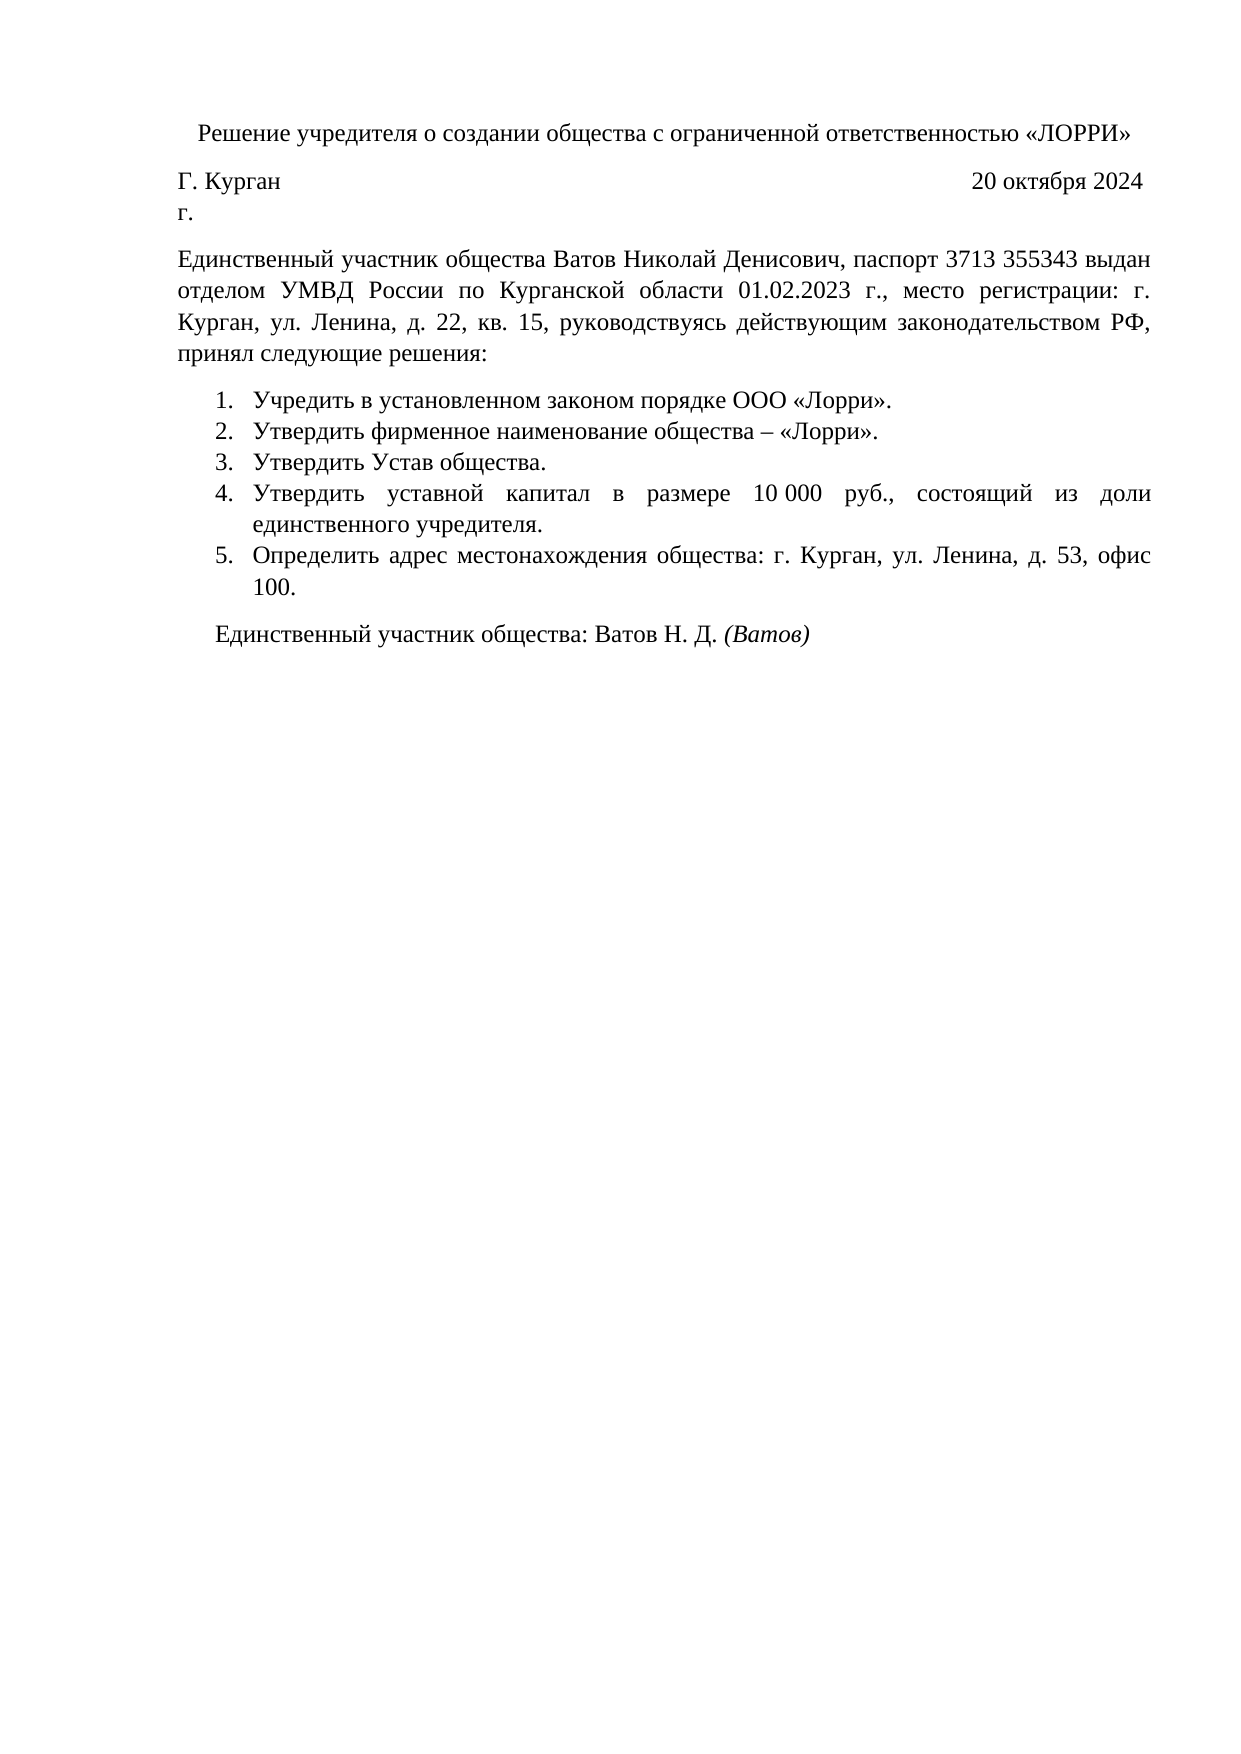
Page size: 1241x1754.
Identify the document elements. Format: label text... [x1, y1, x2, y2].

text Единственный участник общества: Ватов Н. Д. (Ватов) [215, 619, 1152, 648]
list Утвердить Устав общества. [215, 447, 1152, 476]
text Единственный участник общества Ватов Николай Денисович, паспорт 3713 355343 выдан отделом УМВД России по Курганской области 01.02.2023 г., место регистрации: г. Курган, ул. Ленина, д. 22, кв. 15, руководствуясь действующим законодательством РФ, принял следующие решения: [177, 244, 1152, 366]
list Определить адрес местонахождения общества: г. Курган, ул. Ленина, д. 53, офис 100. [215, 541, 1152, 600]
text Решение учредителя о создании общества с ограниченной ответственностью «ЛОРРИ» [177, 118, 1152, 147]
list Утвердить фирменное наименование общества – «Лорри». [215, 416, 1152, 445]
text Г. Курган 20 октября 2024 г. [177, 166, 1152, 226]
list Учредить в установленном законом порядке ООО «Лорри». [215, 385, 1152, 414]
list Утвердить уставной капитал в размере 10 000 руб., состоящий из доли единственного учредителя. [215, 478, 1152, 538]
